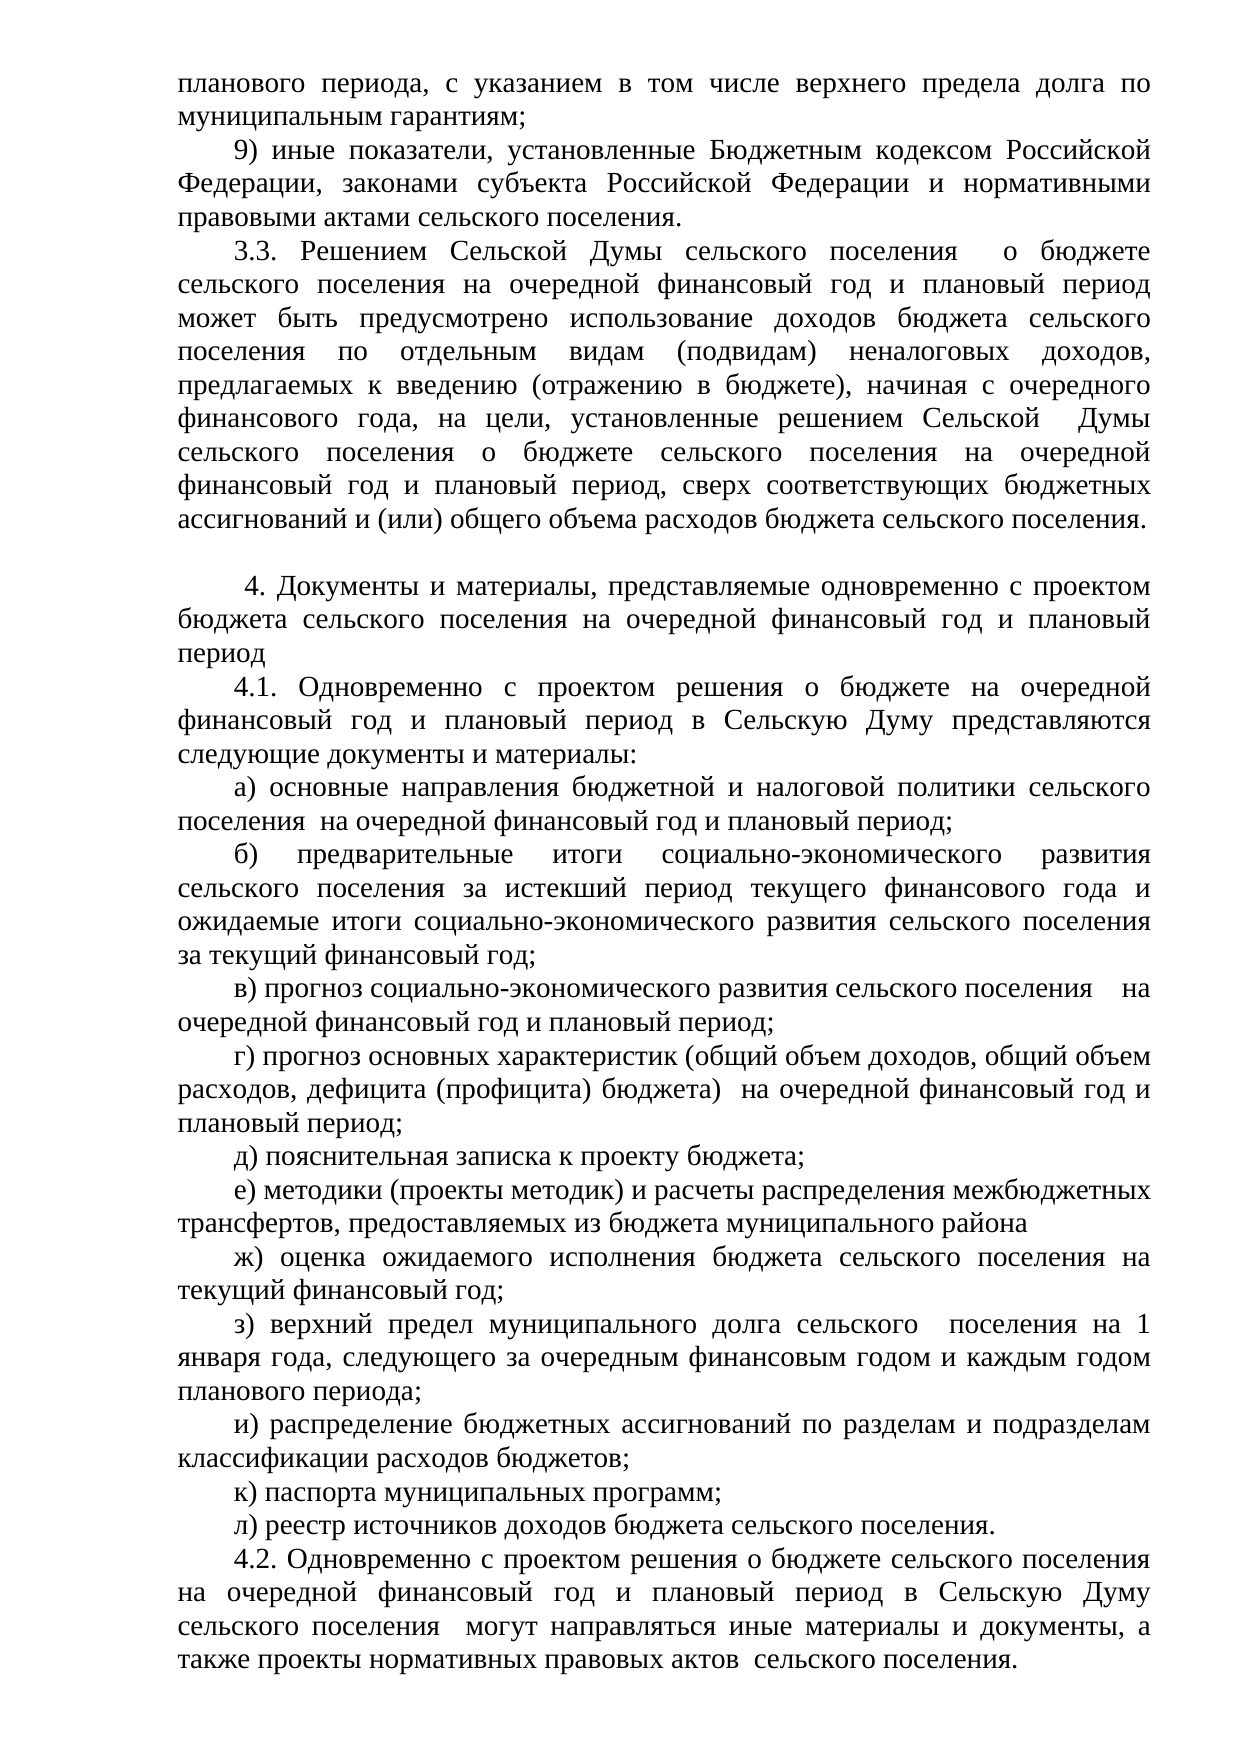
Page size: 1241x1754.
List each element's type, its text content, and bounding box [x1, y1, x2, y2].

text ж) оценка ожидаемого исполнения бюджета сельского поселения на текущий финансовый год; [177, 1239, 1152, 1306]
text 4.2. Одновременно с проектом решения о бюджете сельского поселения на очередной финансовый год и плановый период в Сельскую Думу сельского поселения могут направляться иные материалы и документы, а также проекты нормативных правовых актов сельского поселения. [177, 1541, 1152, 1675]
text г) прогноз основных характеристик (общий объем доходов, общий объем расходов, дефицита (профицита) бюджета) на очередной финансовый год и плановый период; [177, 1038, 1152, 1138]
text 4. Документы и материалы, представляемые одновременно с проектом бюджета сельского поселения на очередной финансовый год и плановый период [177, 568, 1152, 669]
text е) методики (проекты методик) и расчеты распределения межбюджетных трансфертов, предоставляемых из бюджета муниципального района [177, 1172, 1152, 1239]
text к) паспорта муниципальных программ; [177, 1474, 1152, 1507]
text з) верхний предел муниципального долга сельского поселения на 1 января года, следующего за очередным финансовым годом и каждым годом планового периода; [177, 1306, 1152, 1407]
text и) распределение бюджетных ассигнований по разделам и подразделам классификации расходов бюджетов; [177, 1407, 1152, 1474]
text б) предварительные итоги социально-экономического развития сельского поселения за истекший период текущего финансового года и ожидаемые итоги социально-экономического развития сельского поселения за текущий финансовый год; [177, 836, 1152, 971]
text 3.3. Решением Сельской Думы сельского поселения о бюджете сельского поселения на очередной финансовый год и плановый период может быть предусмотрено использование доходов бюджета сельского поселения по отдельным видам (подвидам) неналоговых доходов, предлагаемых к введению (отражению в бюджете), начиная с очередного финансового года, на цели, установленные решением Сельской Думы сельского поселения о бюджете сельского поселения на очередной финансовый год и плановый период, сверх соответствующих бюджетных ассигнований и (или) общего объема расходов бюджета сельского поселения. [177, 233, 1152, 534]
text 4.1. Одновременно с проектом решения о бюджете на очередной финансовый год и плановый период в Сельскую Думу представляются следующие документы и материалы: [177, 669, 1152, 769]
text л) реестр источников доходов бюджета сельского поселения. [177, 1507, 1152, 1541]
text а) основные направления бюджетной и налоговой политики сельского поселения на очередной финансовый год и плановый период; [177, 769, 1152, 836]
text в) прогноз социально-экономического развития сельского поселения на очередной финансовый год и плановый период; [177, 971, 1152, 1038]
text 9) иные показатели, установленные Бюджетным кодексом Российской Федерации, законами субъекта Российской Федерации и нормативными правовыми актами сельского поселения. [177, 132, 1152, 233]
text д) пояснительная записка к проекту бюджета; [177, 1138, 1152, 1172]
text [177, 65, 1152, 132]
